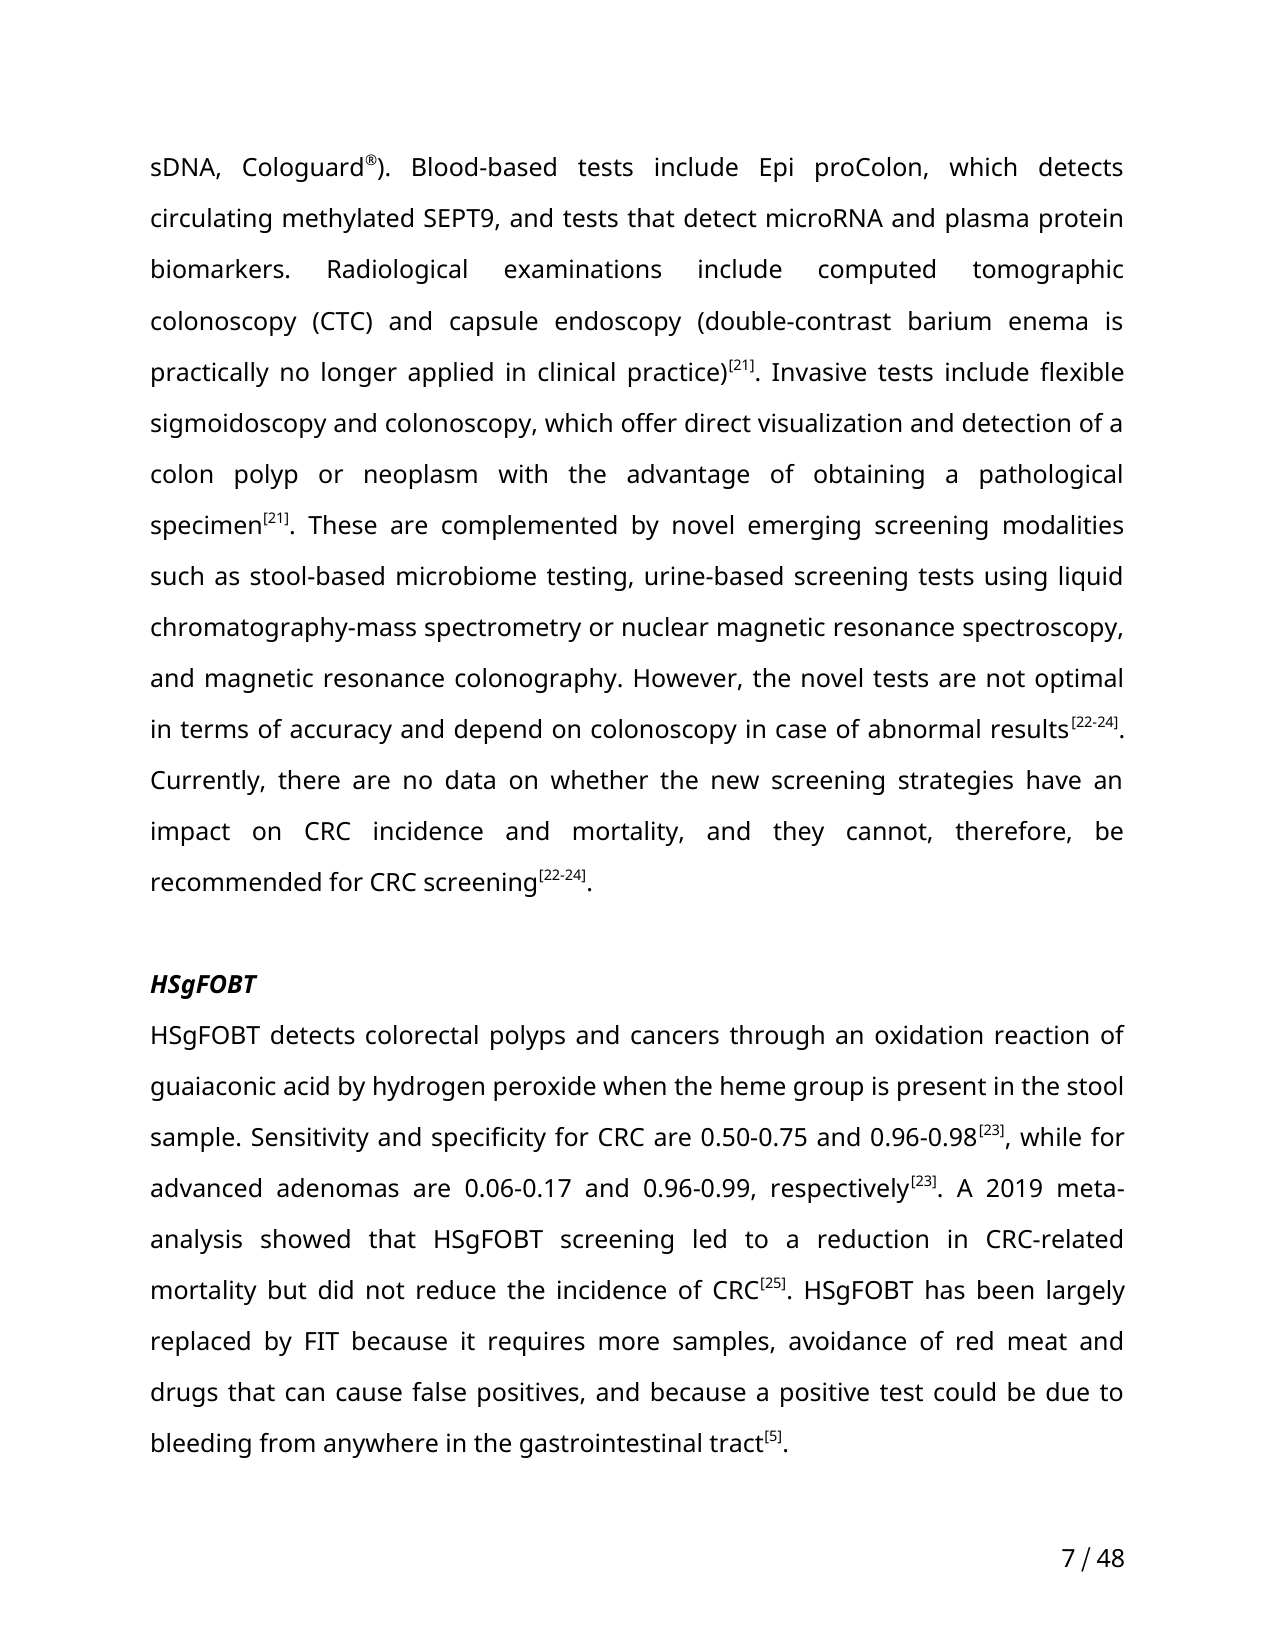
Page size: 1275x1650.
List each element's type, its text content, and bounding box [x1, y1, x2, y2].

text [150, 150, 1125, 899]
text HSgFOBT [150, 967, 1125, 1001]
text HSgFOBT detects colorectal polyps and cancers through an oxidation reaction of guaiaconic acid by hydrogen peroxide when the heme group is present in the stool sample. Sensitivity and specificity for CRC are 0.50-0.75 and 0.96-0.98[23], while for advanced adenomas are 0.06-0.17 and 0.96-0.99, respectively[23]. A 2019 meta-analysis showed that HSgFOBT screening led to a reduction in CRC-related mortality but did not reduce the incidence of CRC[25]. HSgFOBT has been largely replaced by FIT because it requires more samples, avoidance of red meat and drugs that can cause false positives, and because a positive test could be due to bleeding from anywhere in the gastrointestinal tract[5]. [150, 1018, 1125, 1460]
